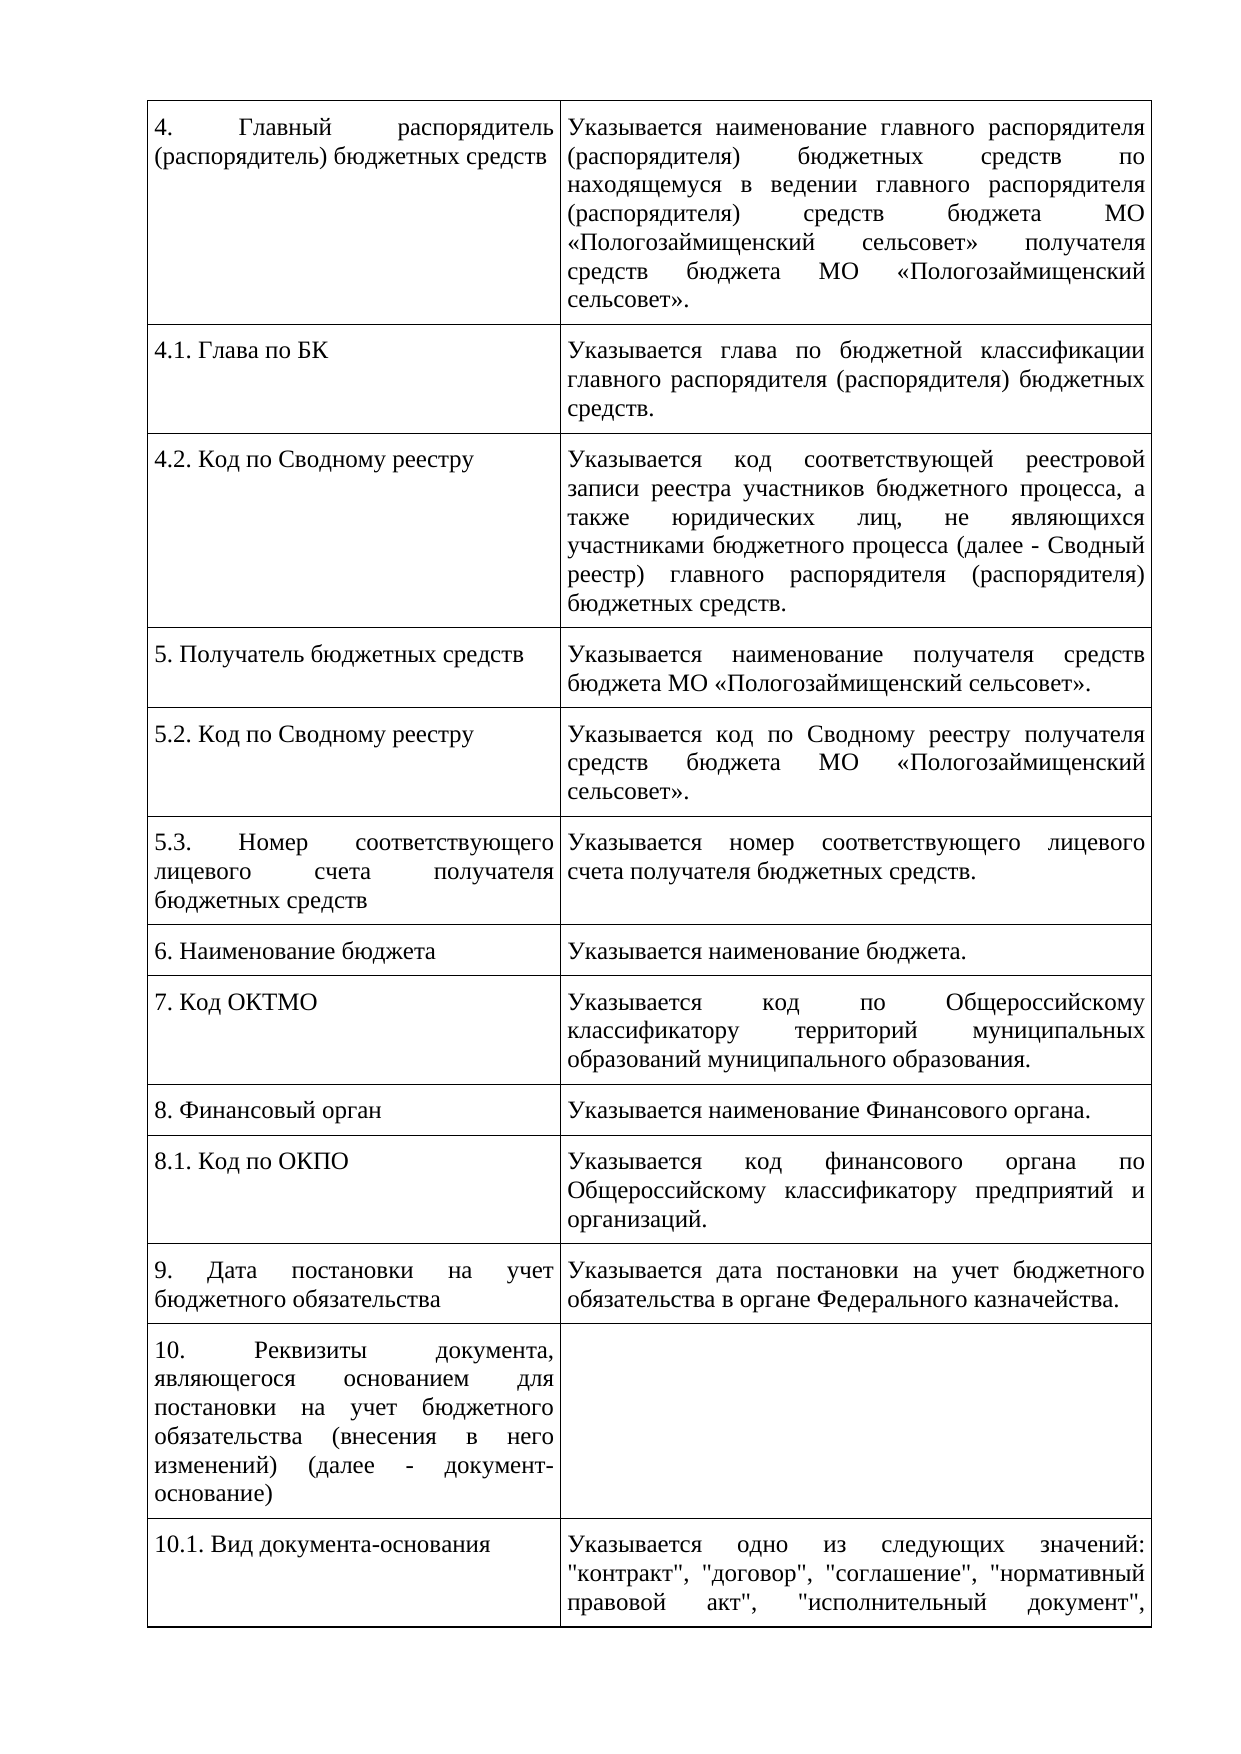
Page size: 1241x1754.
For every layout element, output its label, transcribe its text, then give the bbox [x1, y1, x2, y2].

table_cell Указывается наименование главного распорядителя (распорядителя) бюджетных средств по находящемуся в ведении главного распорядителя (распорядителя) средств бюджета МО «Пологозаймищенский сельсовет» получателя средств бюджета МО «Пологозаймищенский сельсовет». [561, 101, 1151, 324]
table_cell Указывается код финансового органа по Общероссийскому классификатору предприятий и организаций. [561, 1136, 1151, 1243]
table_cell Указывается наименование получателя средств бюджета МО «Пологозаймищенский сельсовет». [561, 628, 1151, 707]
table_cell Указывается наименование бюджета. [561, 925, 1151, 975]
table_cell Указывается номер соответствующего лицевого счета получателя бюджетных средств. [561, 817, 1151, 924]
table_cell 5. Получатель бюджетных средств [148, 628, 560, 707]
table_cell 9. Дата постановки на учет бюджетного обязательства [148, 1244, 560, 1323]
table_cell 8. Финансовый орган [148, 1085, 560, 1135]
table_cell 4. Главный распорядитель (распорядитель) бюджетных средств [148, 101, 560, 324]
table_cell 7. Код ОКТМО [148, 976, 560, 1084]
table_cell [148, 1519, 560, 1626]
table_cell Указывается код по Сводному реестру получателя средств бюджета МО «Пологозаймищенский сельсовет». [561, 708, 1151, 816]
table_cell Указывается наименование Финансового органа. [561, 1085, 1151, 1135]
table_cell 5.3. Номер соответствующего лицевого счета получателя бюджетных средств [148, 817, 560, 924]
table_cell 10. Реквизиты документа, являющегося основанием для постановки на учет бюджетного обязательства (внесения в него изменений) (далее - документ-основание) [148, 1324, 560, 1518]
table_cell Указывается дата постановки на учет бюджетного обязательства в органе Федерального казначейства. [561, 1244, 1151, 1323]
table_cell 5.2. Код по Сводному реестру [148, 708, 560, 816]
table_cell 4.2. Код по Сводному реестру [148, 434, 560, 627]
table_cell Указывается код по Общероссийскому классификатору территорий муниципальных образований муниципального образования. [561, 976, 1151, 1084]
table_cell [561, 1324, 1151, 1518]
table_cell Указывается глава по бюджетной классификации главного распорядителя (распорядителя) бюджетных средств. [561, 325, 1151, 432]
table_cell 6. Наименование бюджета [148, 925, 560, 975]
table_cell Указывается код соответствующей реестровой записи реестра участников бюджетного процесса, а также юридических лиц, не являющихся участниками бюджетного процесса (далее - Сводный реестр) главного распорядителя (распорядителя) бюджетных средств. [561, 434, 1151, 627]
table_cell 8.1. Код по ОКПО [148, 1136, 560, 1243]
table_cell 4.1. Глава по БК [148, 325, 560, 432]
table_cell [561, 1519, 1151, 1626]
